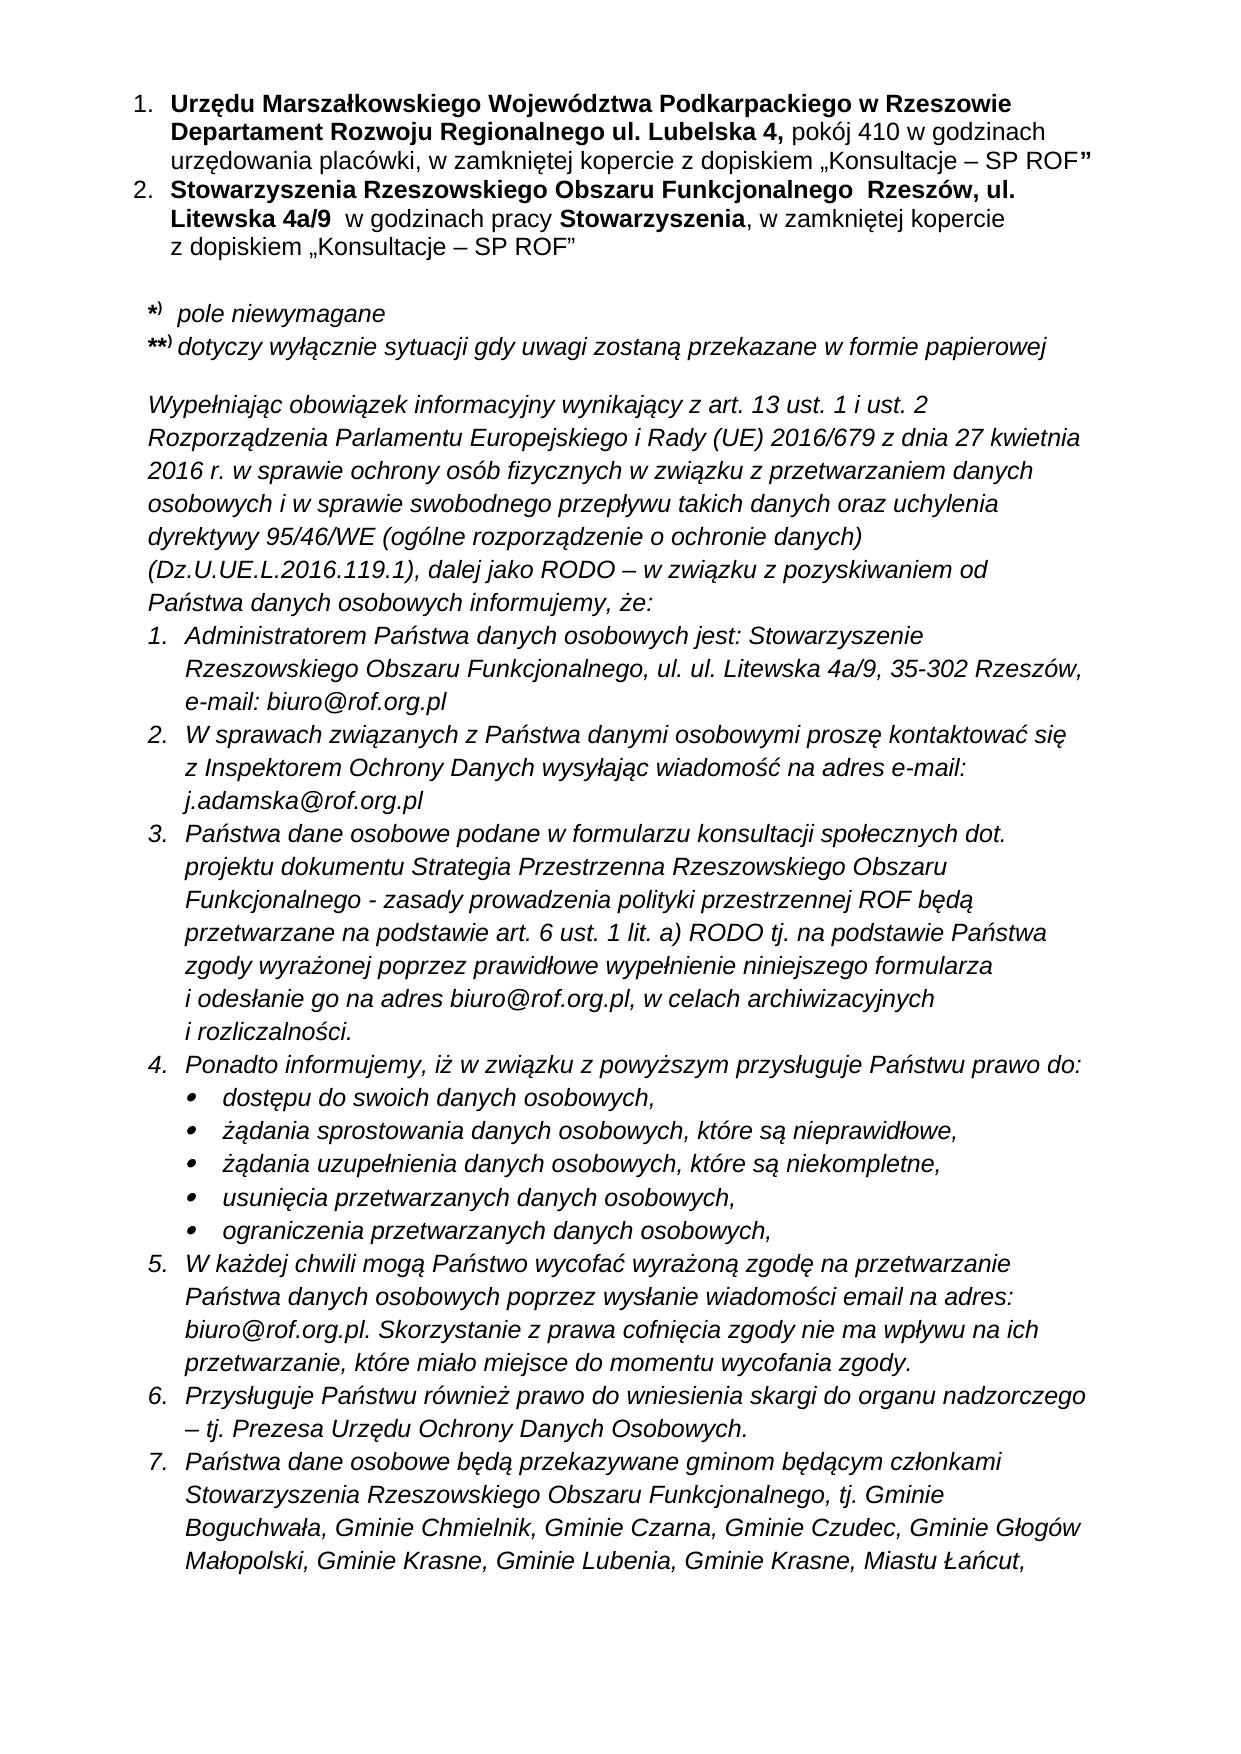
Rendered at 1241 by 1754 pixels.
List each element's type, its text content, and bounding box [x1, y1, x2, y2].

text **) dotyczy wyłącznie sytuacji gdy uwagi zostaną przekazane w formie papierowej [148, 332, 1092, 360]
list żądania sprostowania danych osobowych, które są nieprawidłowe, [185, 1116, 1092, 1145]
list żądania uzupełnienia danych osobowych, które są niekompletne, [185, 1149, 1092, 1178]
list Ponadto informujemy, iż w związku z powyższym przysługuje Państwu prawo do: [148, 1050, 1092, 1079]
text *) pole niewymagane [148, 299, 1092, 327]
list Urzędu Marszałkowskiego Województwa Podkarpackiego w Rzeszowie Departament Rozwoju Regionalnego ul. Lubelska 4, pokój 410 w godzinach urzędowania placówki, w zamkniętej kopercie z dopiskiem „Konsultacje – SP ROF” [133, 89, 1092, 175]
list dostępu do swoich danych osobowych, [185, 1083, 1092, 1112]
list W sprawach związanych z Państwa danymi osobowymi proszę kontaktować się z Inspektorem Ochrony Danych wysyłając wiadomość na adres e-mail: j.adamska@rof.org.pl [148, 720, 1092, 815]
text Wypełniając obowiązek informacyjny wynikający z art. 13 ust. 1 i ust. 2 Rozporządzenia Parlamentu Europejskiego i Rady (UE) 2016/679 z dnia 27 kwietnia 2016 r. w sprawie ochrony osób fizycznych w związku z przetwarzaniem danych osobowych i w sprawie swobodnego przepływu takich danych oraz uchylenia dyrektywy 95/46/WE (ogólne rozporządzenie o ochronie danych) (Dz.U.UE.L.2016.119.1), dalej jako RODO – w związku z pozyskiwaniem od Państwa danych osobowych informujemy, że: [148, 390, 1092, 617]
list ograniczenia przetwarzanych danych osobowych, [185, 1216, 1092, 1244]
list usunięcia przetwarzanych danych osobowych, [185, 1182, 1092, 1211]
list W każdej chwili mogą Państwo wycofać wyrażoną zgodę na przetwarzanie Państwa danych osobowych poprzez wysłanie wiadomości email na adres: biuro@rof.org.pl. Skorzystanie z prawa cofnięcia zgody nie ma wpływu na ich przetwarzanie, które miało miejsce do momentu wycofania zgody. [148, 1249, 1092, 1377]
list Przysługuje Państwu również prawo do wniesienia skargi do organu nadzorczego – tj. Prezesa Urzędu Ochrony Danych Osobowych. [148, 1381, 1092, 1443]
list Administratorem Państwa danych osobowych jest: Stowarzyszenie Rzeszowskiego Obszaru Funkcjonalnego, ul. ul. Litewska 4a/9, 35-302 Rzeszów, e-mail: biuro@rof.org.pl [148, 621, 1092, 716]
list Stowarzyszenia Rzeszowskiego Obszaru Funkcjonalnego Rzeszów, ul. Litewska 4a/9 w godzinach pracy Stowarzyszenia, w zamkniętej kopercie z dopiskiem „Konsultacje – SP ROF” [133, 175, 1092, 261]
list Państwa dane osobowe podane w formularzu konsultacji społecznych dot. projektu dokumentu Strategia Przestrzenna Rzeszowskiego Obszaru Funkcjonalnego - zasady prowadzenia polityki przestrzennej ROF będą przetwarzane na podstawie art. 6 ust. 1 lit. a) RODO tj. na podstawie Państwa zgody wyrażonej poprzez prawidłowe wypełnienie niniejszego formularza i odesłanie go na adres biuro@rof.org.pl, w celach archiwizacyjnych i rozliczalności. [148, 819, 1092, 1046]
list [148, 1447, 1092, 1575]
